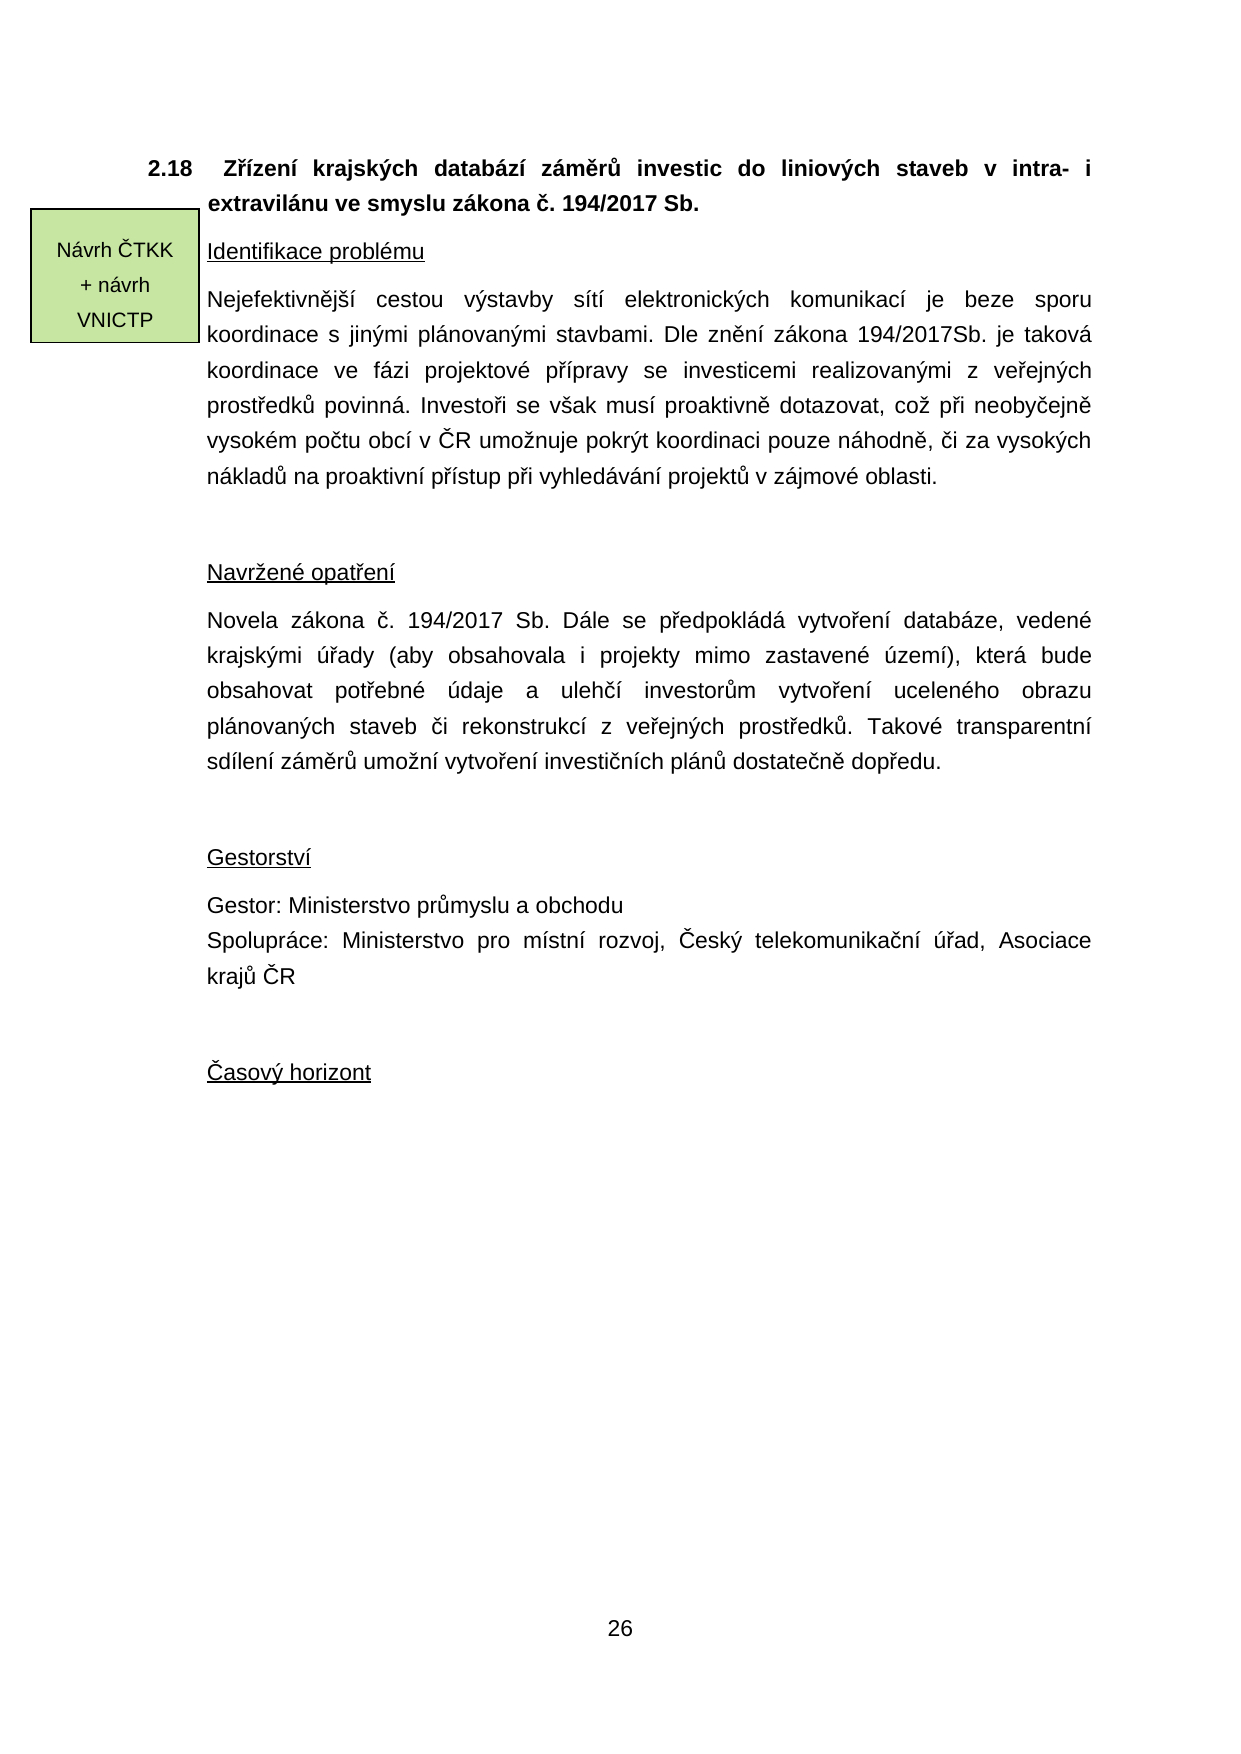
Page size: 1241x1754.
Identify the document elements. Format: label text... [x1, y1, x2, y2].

text Nejefektivnější cestou výstavby sítí elektronických komunikací je beze sporu koordinace s jinými plánovanými stavbami. Dle znění zákona 194/2017Sb. je taková koordinace ve fázi projektové přípravy se investicemi realizovanými z veřejných prostředků povinná. Investoři se však musí proaktivně dotazovat, což při neobyčejně vysokém počtu obcí v ČR umožnuje pokrýt koordinaci pouze náhodně, či za vysokých nákladů na proaktivní přístup při vyhledávání projektů v zájmové oblasti. [207, 279, 1093, 491]
subtitle Časový horizont [207, 1052, 1093, 1087]
text Gestor: Ministerstvo průmyslu a obchodu Spolupráce: Ministerstvo pro místní rozvoj, Český telekomunikační úřad, Asociace krajů ČR [207, 885, 1093, 991]
subtitle Identifikace problému [207, 231, 1093, 266]
text Novela zákona č. 194/2017 Sb. Dále se předpokládá vytvoření databáze, vedené krajskými úřady (aby obsahovala i projekty mimo zastavené území), která bude obsahovat potřebné údaje a ulehčí investorům vytvoření uceleného obrazu plánovaných staveb či rekonstrukcí z veřejných prostředků. Takové transparentní sdílení záměrů umožní vytvoření investičních plánů dostatečně dopředu. [207, 600, 1093, 777]
subtitle Gestorství [207, 837, 1093, 873]
subtitle Zřízení krajských databází záměrů investic do liniových staveb v intra- i extravilánu ve smyslu zákona č. 194/2017 Sb. [148, 148, 1093, 218]
subtitle Navržené opatření [207, 552, 1093, 587]
